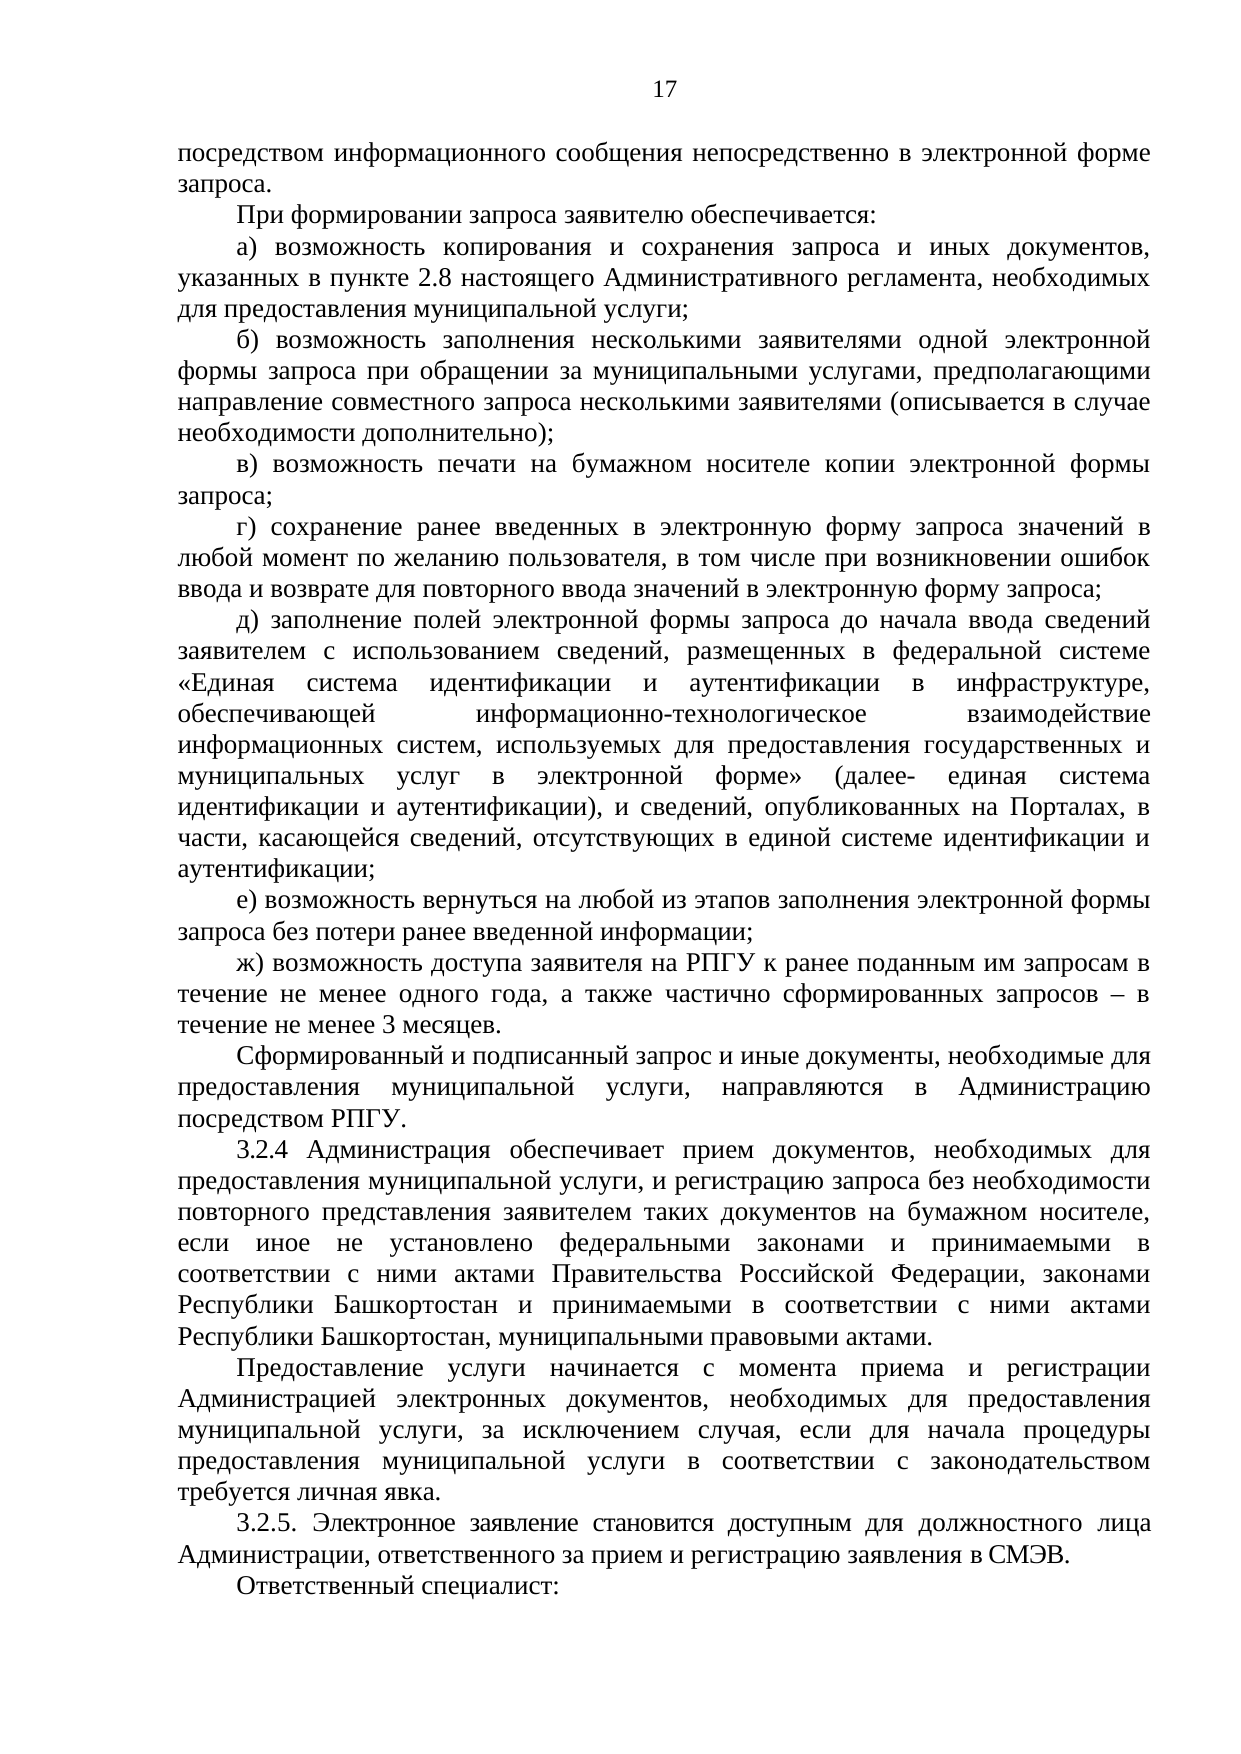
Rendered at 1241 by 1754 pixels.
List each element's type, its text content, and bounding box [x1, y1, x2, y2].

text Сформированный и подписанный запрос и иные документы, необходимые для предоставления муниципальной услуги, направляются в Администрацию посредством РПГУ. [177, 1039, 1152, 1133]
text б) возможность заполнения несколькими заявителями одной электронной формы запроса при обращении за муниципальными услугами, предполагающими направление совместного запроса несколькими заявителями (описывается в случае необходимости дополнительно); [177, 323, 1152, 448]
text в) возможность печати на бумажном носителе копии электронной формы запроса; [177, 448, 1152, 510]
text Ответственный специалист: [177, 1569, 1152, 1600]
text д) заполнение полей электронной формы запроса до начала ввода сведений заявителем с использованием сведений, размещенных в федеральной системе «Единая система идентификации и аутентификации в инфраструктуре, обеспечивающей информационно-технологическое взаимодействие информационных систем, используемых для предоставления государственных и муниципальных услуг в электронной форме» (далее- единая система идентификации и аутентификации), и сведений, опубликованных на Порталах, в части, касающейся сведений, отсутствующих в единой системе идентификации и аутентификации; [177, 603, 1152, 884]
text Предоставление услуги начинается с момента приема и регистрации Администрацией электронных документов, необходимых для предоставления муниципальной услуги, за исключением случая, если для начала процедуры предоставления муниципальной услуги в соответствии с законодательством требуется личная явка. [177, 1351, 1152, 1507]
text а) возможность копирования и сохранения запроса и иных документов, указанных в пункте 2.8 настоящего Административного регламента, необходимых для предоставления муниципальной услуги; [177, 229, 1152, 323]
text е) возможность вернуться на любой из этапов заполнения электронной формы запроса без потери ранее введенной информации; [177, 884, 1152, 946]
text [177, 136, 1152, 198]
text 3.2.5. Электронное заявление становится доступным для должностного лица Администрации, ответственного за прием и регистрацию заявления в СМЭВ. [177, 1507, 1152, 1569]
text 3.2.4 Администрация обеспечивает прием документов, необходимых для предоставления муниципальной услуги, и регистрацию запроса без необходимости повторного представления заявителем таких документов на бумажном носителе, если иное не установлено федеральными законами и принимаемыми в соответствии с ними актами Правительства Российской Федерации, законами Республики Башкортостан и принимаемыми в соответствии с ними актами Республики Башкортостан, муниципальными правовыми актами. [177, 1133, 1152, 1351]
text При формировании запроса заявителю обеспечивается: [177, 198, 1152, 229]
text ж) возможность доступа заявителя на РПГУ к ранее поданным им запросам в течение не менее одного года, а также частично сформированных запросов – в течение не менее 3 месяцев. [177, 946, 1152, 1039]
text г) сохранение ранее введенных в электронную форму запроса значений в любой момент по желанию пользователя, в том числе при возникновении ошибок ввода и возврате для повторного ввода значений в электронную форму запроса; [177, 510, 1152, 603]
